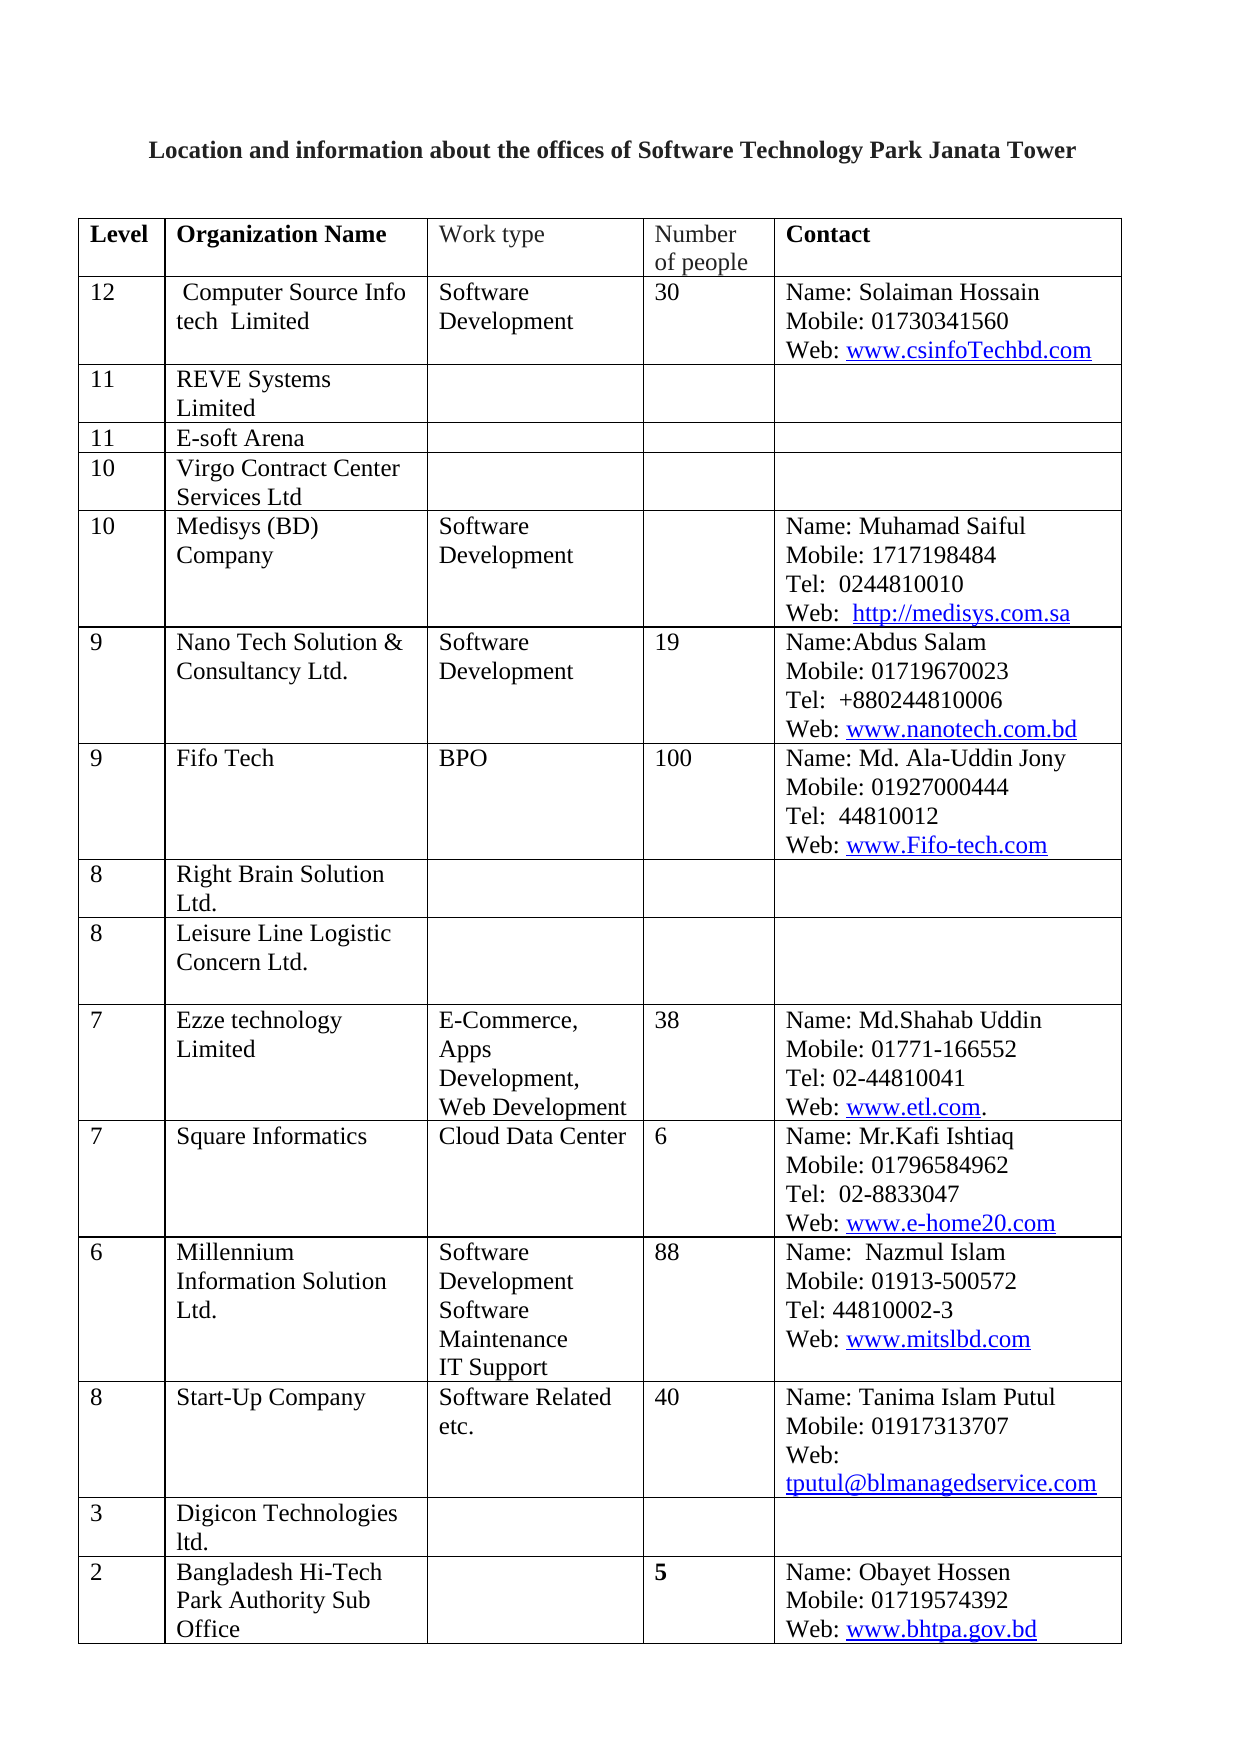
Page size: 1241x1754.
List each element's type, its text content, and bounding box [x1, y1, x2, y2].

table_cell E-Commerce, Apps Development, Web Development [428, 1005, 643, 1120]
table_cell 10 [79, 511, 164, 626]
table_cell 8 [79, 1382, 164, 1497]
table_cell [775, 423, 1121, 452]
table_cell Start-Up Company [166, 1382, 427, 1497]
table_cell Cloud Data Center [428, 1121, 643, 1236]
table_cell Name: Md. Ala-Uddin Jony Mobile: 01927000444 Tel: 44810012 Web: www.Fifo-tech.com [775, 744, 1121, 858]
table_cell Name: Solaiman Hossain Mobile: 01730341560 Web: www.csinfoTechbd.com [775, 277, 1121, 363]
table_header Contact [775, 219, 1121, 276]
table_cell [644, 918, 774, 1004]
table_cell [775, 1498, 1121, 1556]
table_cell [428, 365, 643, 422]
table_cell [428, 1498, 643, 1556]
table_cell 6 [79, 1238, 164, 1381]
table_cell 2 [79, 1557, 164, 1643]
table_cell Nano Tech Solution & Consultancy Ltd. [166, 628, 427, 742]
table_cell [428, 423, 643, 452]
table_cell [428, 453, 643, 510]
table_cell Name: Mr.Kafi Ishtiaq Mobile: 01796584962 Tel: 02-8833047 Web: www.e-home20.com [775, 1121, 1121, 1236]
table_cell 30 [644, 277, 774, 363]
table_cell Medisys (BD) Company [166, 511, 427, 626]
table_cell 11 [79, 365, 164, 422]
table_cell 11 [79, 423, 164, 452]
table_cell Name:Abdus Salam Mobile: 01719670023 Tel: +880244810006 Web: www.nanotech.com.bd [775, 628, 1121, 742]
table_cell 88 [644, 1238, 774, 1381]
table_header Level [79, 219, 164, 276]
text Location and information about the offices of Software Technology Park Janata Tower [90, 135, 1135, 164]
table_cell BPO [428, 744, 643, 858]
table_cell Software Development [428, 277, 643, 363]
table_cell [775, 453, 1121, 510]
table_cell Fifo Tech [166, 744, 427, 858]
table_cell Leisure Line Logistic Concern Ltd. [166, 918, 427, 1004]
table_header Work type [428, 219, 643, 276]
table_cell 9 [79, 628, 164, 742]
table_cell REVE Systems Limited [166, 365, 427, 422]
table_cell 3 [79, 1498, 164, 1556]
table_cell [644, 365, 774, 422]
table_cell Name: Muhamad Saiful Mobile: 1717198484 Tel: 0244810010 Web: http://medisys.com.sa [775, 511, 1121, 626]
table_cell Right Brain Solution Ltd. [166, 860, 427, 917]
table_cell [644, 860, 774, 917]
table_cell 9 [79, 744, 164, 858]
table_cell 7 [79, 1005, 164, 1120]
table_cell Name: Md.Shahab Uddin Mobile: 01771-166552 Tel: 02-44810041 Web: www.etl.com. [775, 1005, 1121, 1120]
table_cell 40 [644, 1382, 774, 1497]
table_cell Name: Tanima Islam Putul Mobile: 01917313707 Web: tputul@blmanagedservice.com [775, 1382, 1121, 1497]
table_cell [644, 1498, 774, 1556]
table_cell 10 [79, 453, 164, 510]
table_header Organization Name [166, 219, 427, 276]
table_cell Ezze technology Limited [166, 1005, 427, 1120]
table_cell 6 [644, 1121, 774, 1236]
table_cell 19 [644, 628, 774, 742]
table_cell Virgo Contract Center Services Ltd [166, 453, 427, 510]
table_cell [775, 365, 1121, 422]
table_cell [428, 918, 643, 1004]
table_cell Square Informatics [166, 1121, 427, 1236]
table_cell 12 [79, 277, 164, 363]
table_cell [644, 423, 774, 452]
table_cell Software Related etc. [428, 1382, 643, 1497]
table_cell Digicon Technologies ltd. [166, 1498, 427, 1556]
table_cell 5 [644, 1557, 774, 1643]
table_cell 8 [79, 860, 164, 917]
table_cell Name: Obayet Hossen Mobile: 01719574392 Web: www.bhtpa.gov.bd [775, 1557, 1121, 1643]
table_cell Millennium Information Solution Ltd. [166, 1238, 427, 1381]
table_cell [428, 1557, 643, 1643]
table_cell Computer Source Info tech Limited [166, 277, 427, 363]
table_cell [428, 860, 643, 917]
table_cell E-soft Arena [166, 423, 427, 452]
table_cell 100 [644, 744, 774, 858]
table_cell [775, 918, 1121, 1004]
table_cell 7 [79, 1121, 164, 1236]
table_cell Software Development Software Maintenance IT Support [428, 1238, 643, 1381]
table_cell [775, 860, 1121, 917]
table_cell [644, 453, 774, 510]
table_cell Software Development [428, 511, 643, 626]
table_cell Bangladesh Hi-Tech Park Authority Sub Office [166, 1557, 427, 1643]
table_cell Software Development [428, 628, 643, 742]
table_cell [644, 511, 774, 626]
table_cell 8 [79, 918, 164, 1004]
table_cell Name: Nazmul Islam Mobile: 01913-500572 Tel: 44810002-3 Web: www.mitslbd.com [775, 1238, 1121, 1381]
table_cell 38 [644, 1005, 774, 1120]
